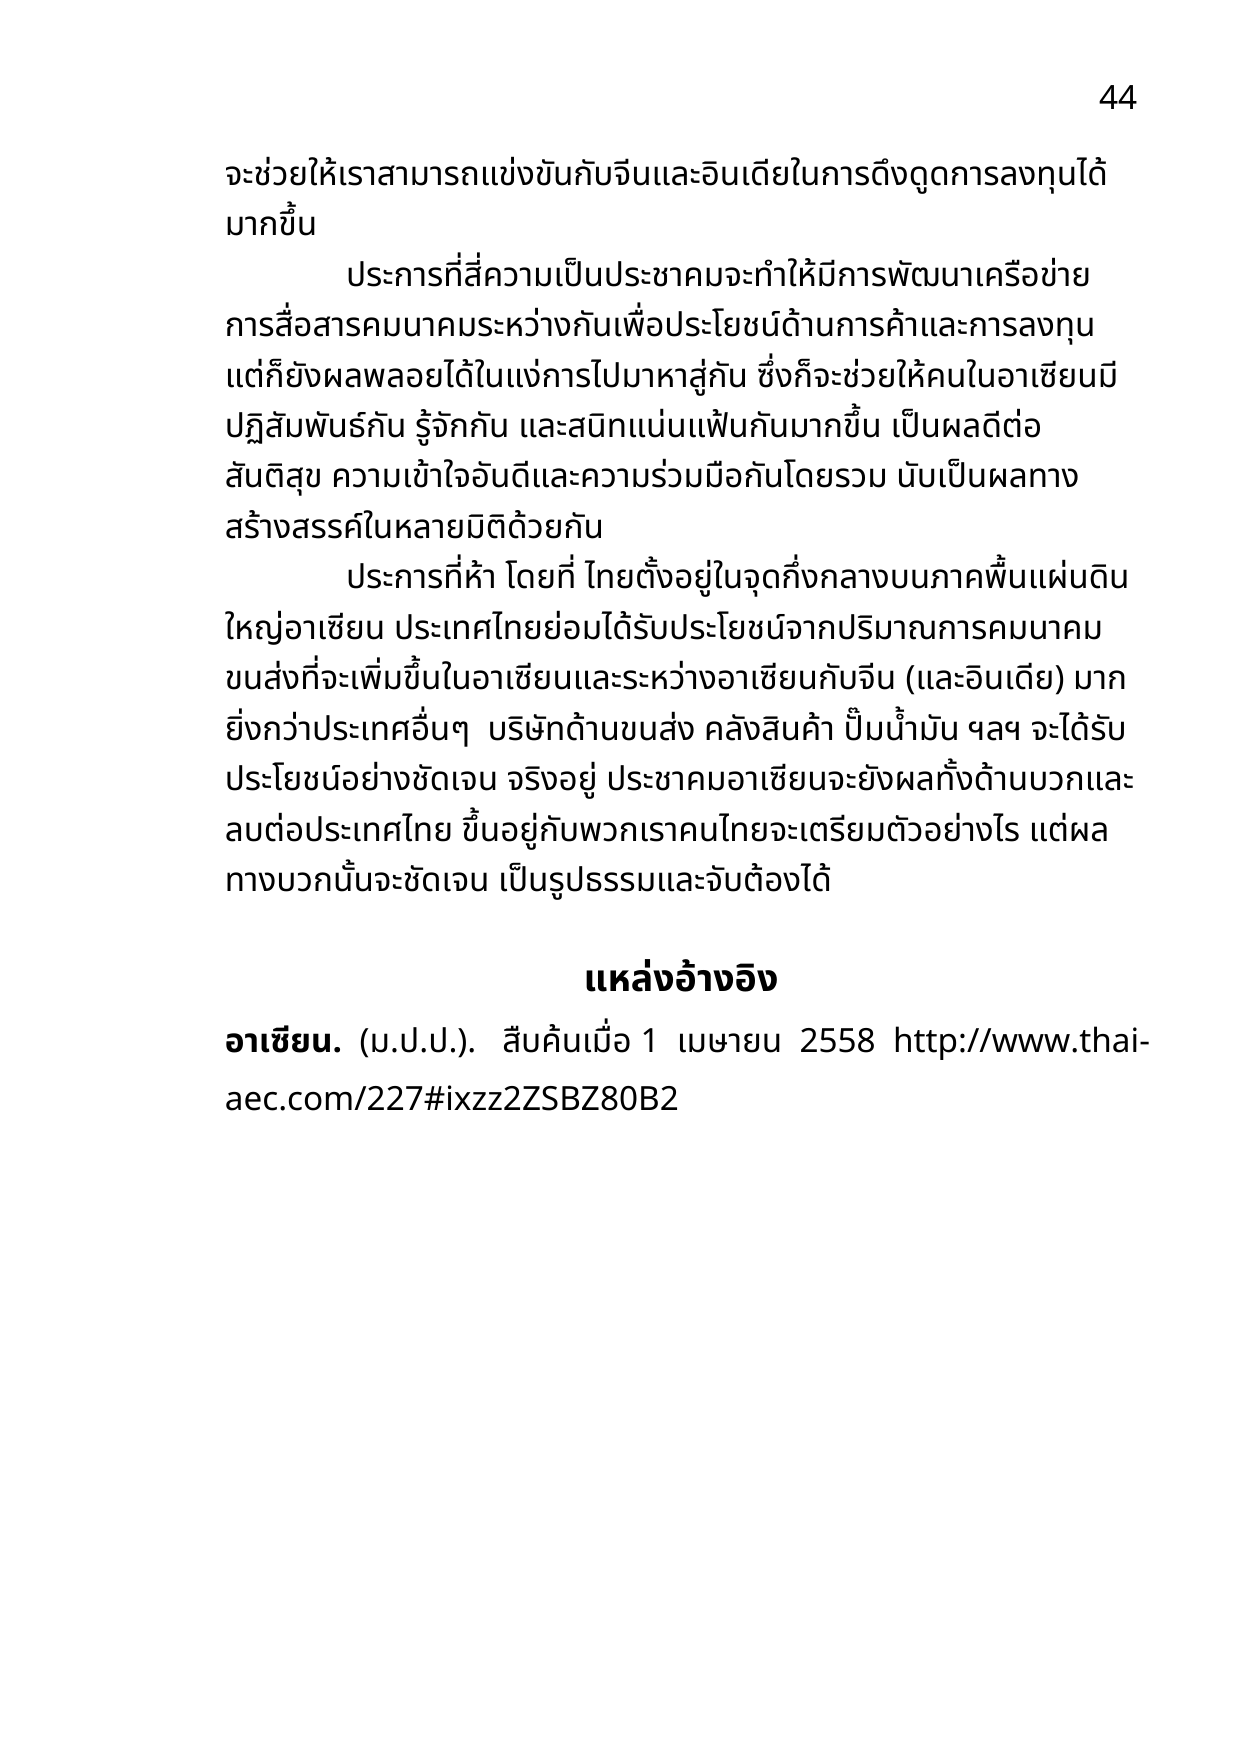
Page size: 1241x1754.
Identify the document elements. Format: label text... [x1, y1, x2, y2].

text ประการที่สี่ความเป็นประชาคมจะทำให้มีการพัฒนาเครือข่ายการสื่อสารคมนาคมระหว่างกันเพื่อประโยชน์ด้านการค้าและการลงทุน แต่ก็ยังผลพลอยได้ในแง่การไปมาหาสู่กัน ซึ่งก็จะช่วยให้คนในอาเซียนมีปฏิสัมพันธ์กัน รู้จักกัน และสนิทแน่นแฟ้นกันมากขึ้น เป็นผลดีต่อสันติสุข ความเข้าใจอันดีและความร่วมมือกันโดยรวม นับเป็นผลทางสร้างสรรค์ในหลายมิติด้วยกัน [224, 251, 1137, 553]
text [224, 150, 1137, 251]
text แหล่งอ้างอิง [224, 952, 1137, 1008]
text อาเซียน. (ม.ป.ป.). สืบค้นเมื่อ 1 เมษายน 2558 http://www.thai-aec.com/227#ixzz2ZSBZ80B2 [224, 1017, 1184, 1120]
text ประการที่ห้า โดยที่ ไทยตั้งอยู่ในจุดกึ่งกลางบนภาคพื้นแผ่นดินใหญ่อาเซียน ประเทศไทยย่อมได้รับประโยชน์จากปริมาณการคมนาคมขนส่งที่จะเพิ่มขึ้นในอาเซียนและระหว่างอาเซียนกับจีน (และอินเดีย) มากยิ่งกว่าประเทศอื่นๆ บริษัทด้านขนส่ง คลังสินค้า ปั๊มน้ำมัน ฯลฯ จะได้รับประโยชน์อย่างชัดเจน จริงอยู่ ประชาคมอาเซียนจะยังผลทั้งด้านบวกและลบต่อประเทศไทย ขึ้นอยู่กับพวกเราคนไทยจะเตรียมตัวอย่างไร แต่ผลทางบวกนั้นจะชัดเจน เป็นรูปธรรมและจับต้องได้ [224, 553, 1137, 906]
